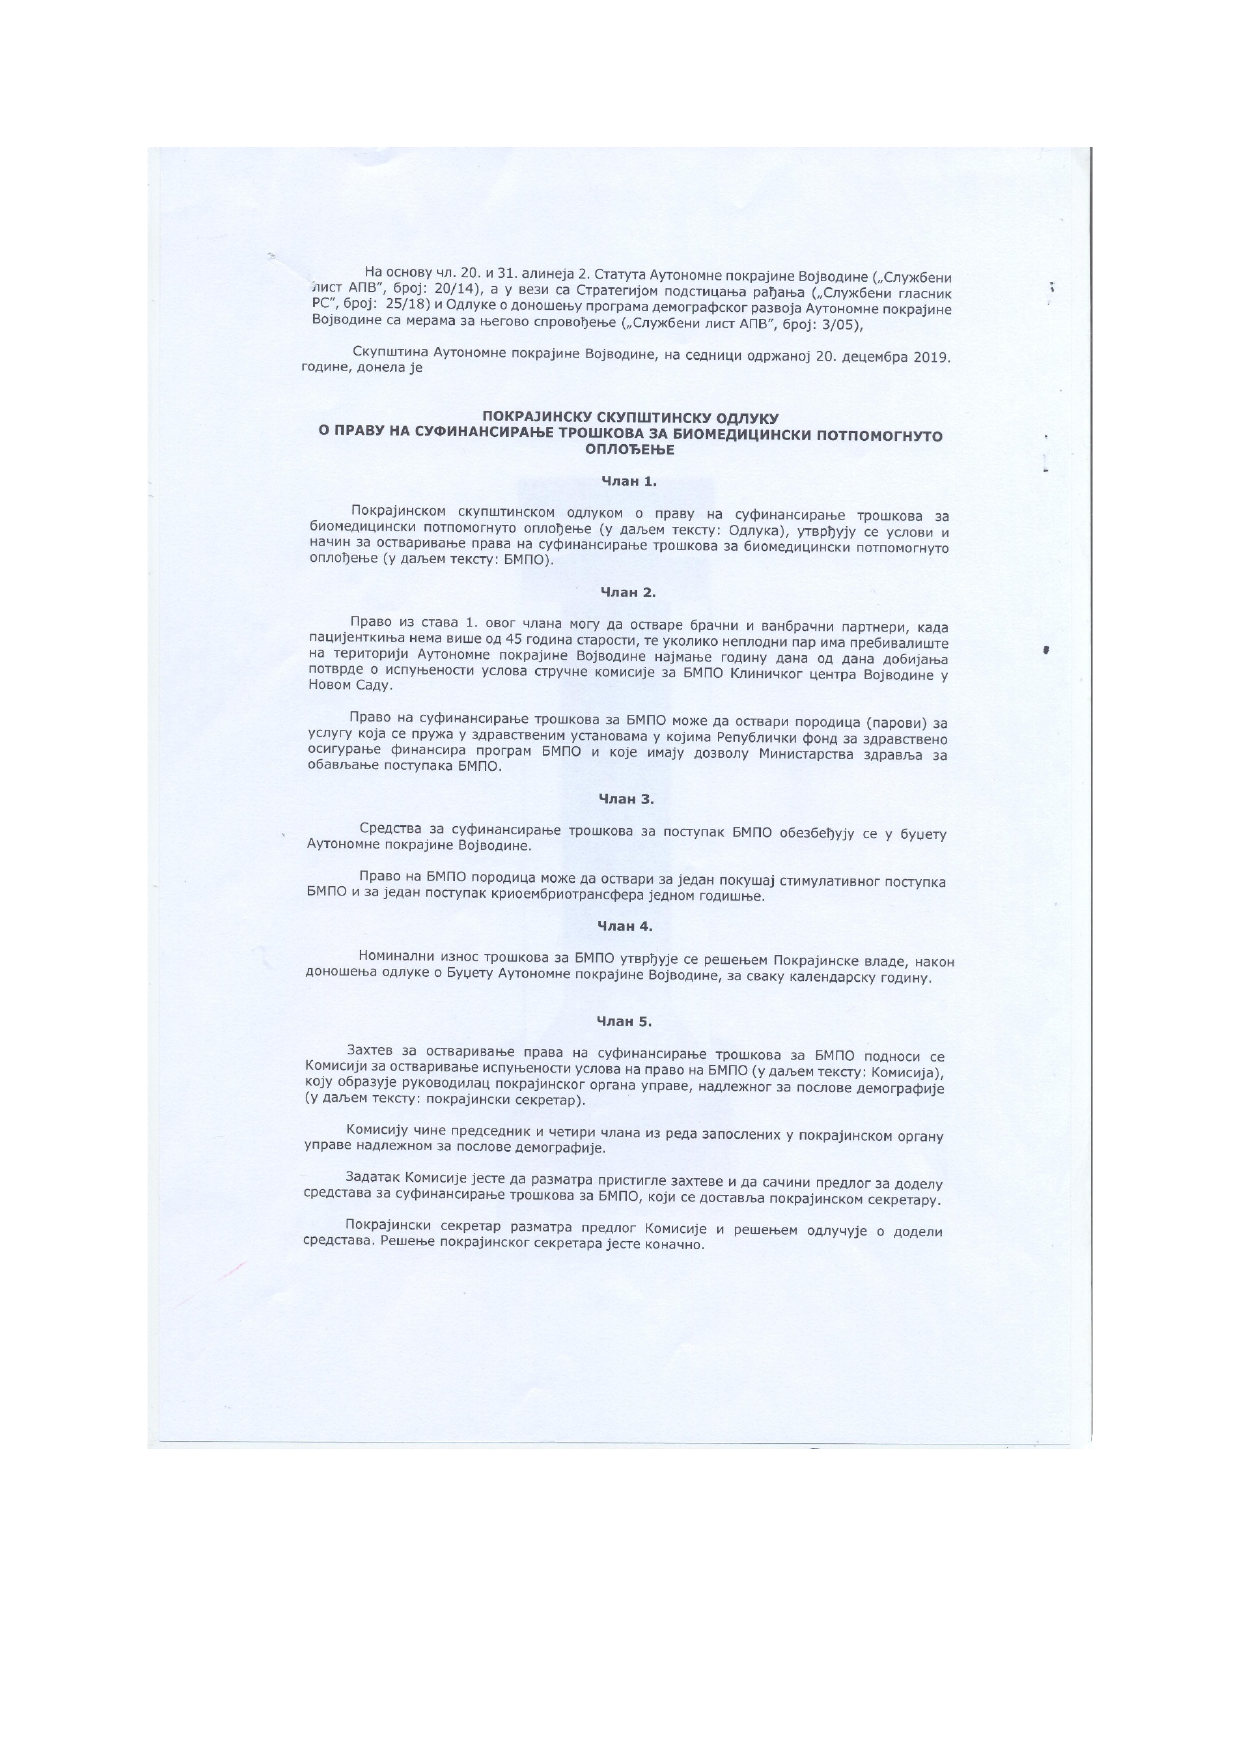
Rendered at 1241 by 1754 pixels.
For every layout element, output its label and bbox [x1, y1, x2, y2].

picture [147, 147, 1093, 1449]
